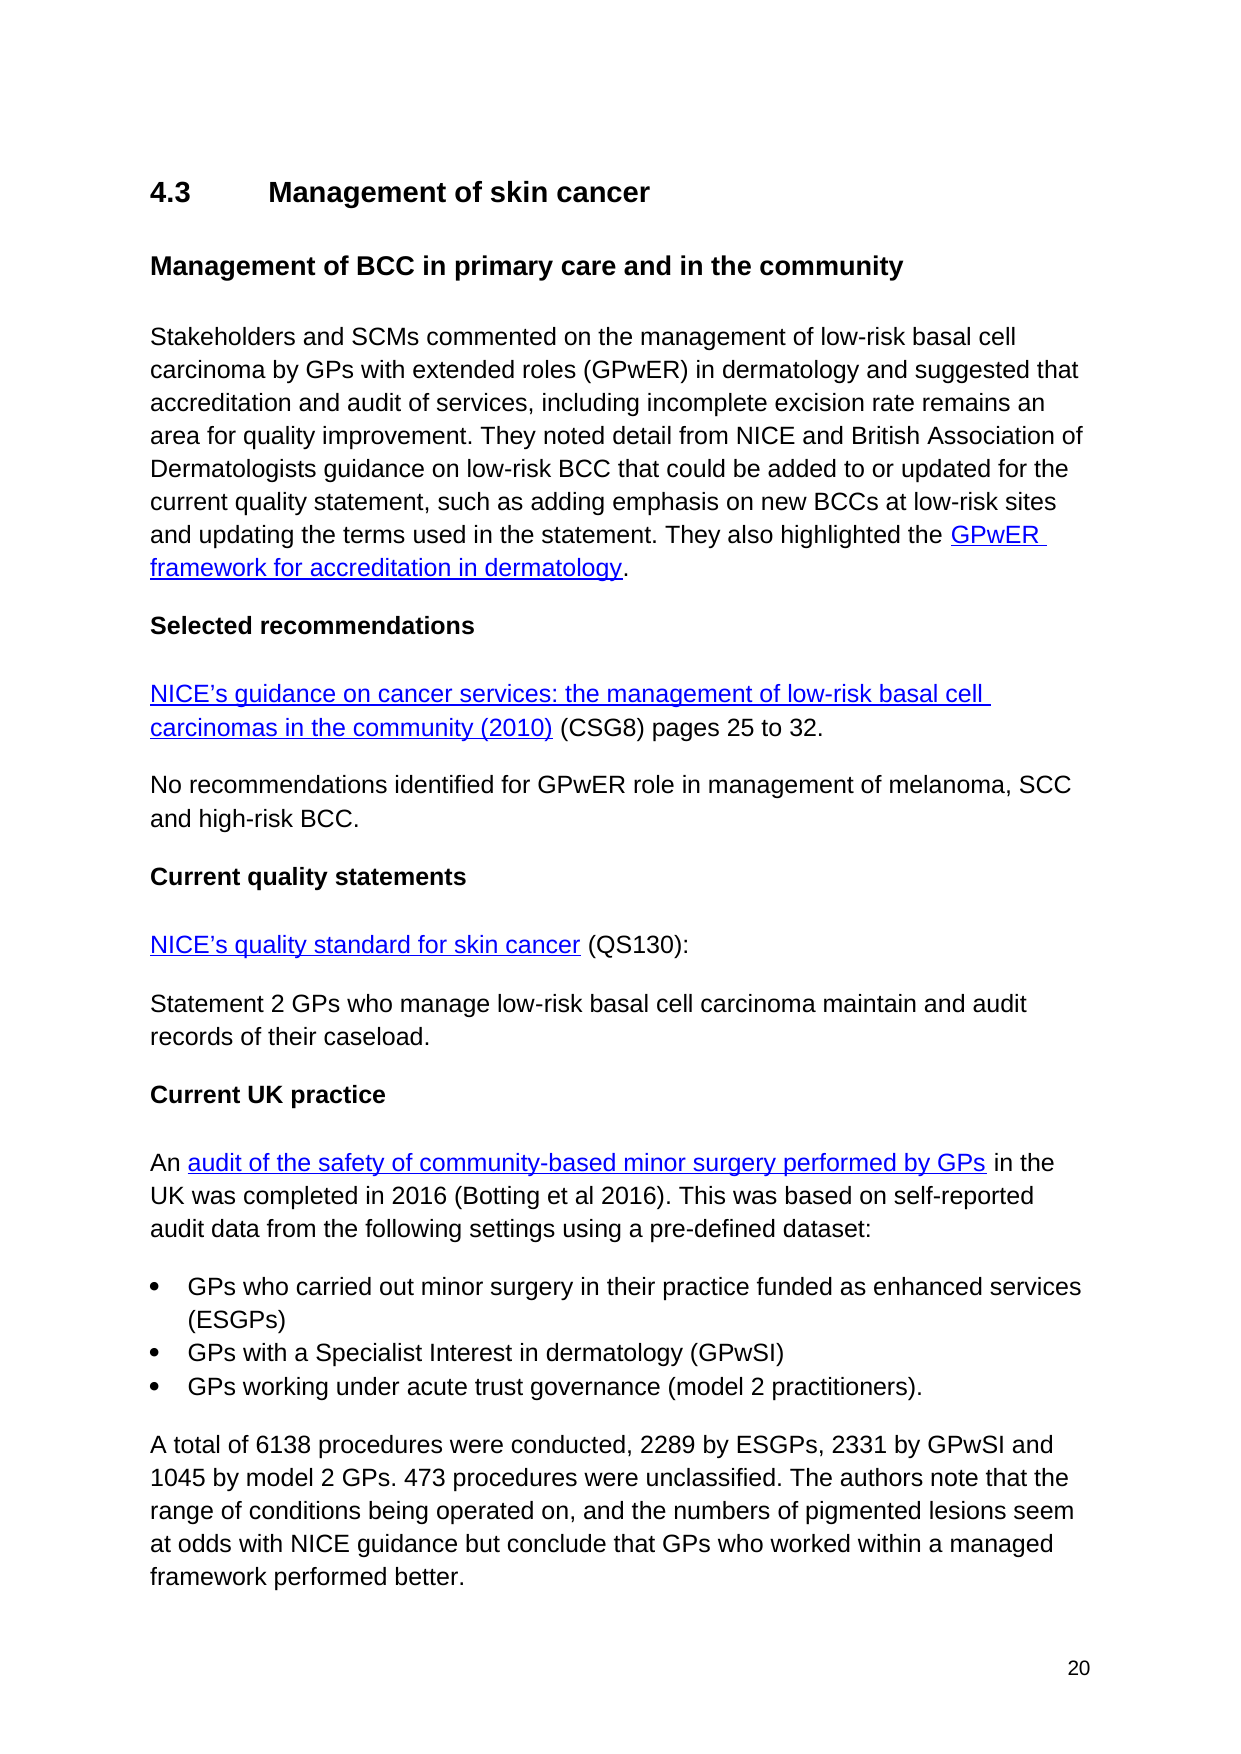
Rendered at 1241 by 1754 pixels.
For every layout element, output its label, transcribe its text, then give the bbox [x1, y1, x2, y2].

subtitle Current UK practice [150, 1080, 1090, 1109]
subtitle Management of BCC in primary care and in the community [150, 250, 1090, 282]
text GPs with a Specialist Interest in dermatology (GPwSI) [150, 1338, 1090, 1367]
text A total of 6138 procedures were conducted, 2289 by ESGPs, 2331 by GPwSI and 1045 by model 2 GPs. 473 procedures were unclassified. The authors note that the range of conditions being operated on, and the numbers of pigmented lesions seem at odds with NICE guidance but conclude that GPs who worked within a managed framework performed better. [150, 1430, 1090, 1591]
text GPs working under acute trust governance (model 2 practitioners). [150, 1372, 1090, 1400]
text NICE’s guidance on cancer services: the management of low-risk basal cell carcinomas in the community (2010) (CSG8) pages 25 to 32. [150, 679, 1090, 741]
text An audit of the safety of community-based minor surgery performed by GPs in the UK was completed in 2016 (Botting et al 2016). This was based on self-reported audit data from the following settings using a pre-defined dataset: [150, 1148, 1090, 1243]
text Statement 2 GPs who manage low‑risk basal cell carcinoma maintain and audit records of their caseload. [150, 988, 1090, 1051]
subtitle Management of skin cancer [150, 175, 1090, 208]
text GPs who carried out minor surgery in their practice funded as enhanced services (ESGPs) [150, 1272, 1090, 1334]
subtitle Selected recommendations [150, 611, 1090, 640]
subtitle Current quality statements [150, 862, 1090, 890]
text Stakeholders and SCMs commented on the management of low-risk basal cell carcinoma by GPs with extended roles (GPwER) in dermatology and suggested that accreditation and audit of services, including incomplete excision rate remains an area for quality improvement. They noted detail from NICE and British Association of Dermatologists guidance on low-risk BCC that could be added to or updated for the current quality statement, such as adding emphasis on new BCCs at low-risk sites and updating the terms used in the statement. They also highlighted the GPwER framework for accreditation in dermatology. [150, 322, 1090, 582]
text No recommendations identified for GPwER role in management of melanoma, SCC and high-risk BCC. [150, 771, 1090, 832]
text NICE’s quality standard for skin cancer (QS130): [150, 930, 1090, 958]
